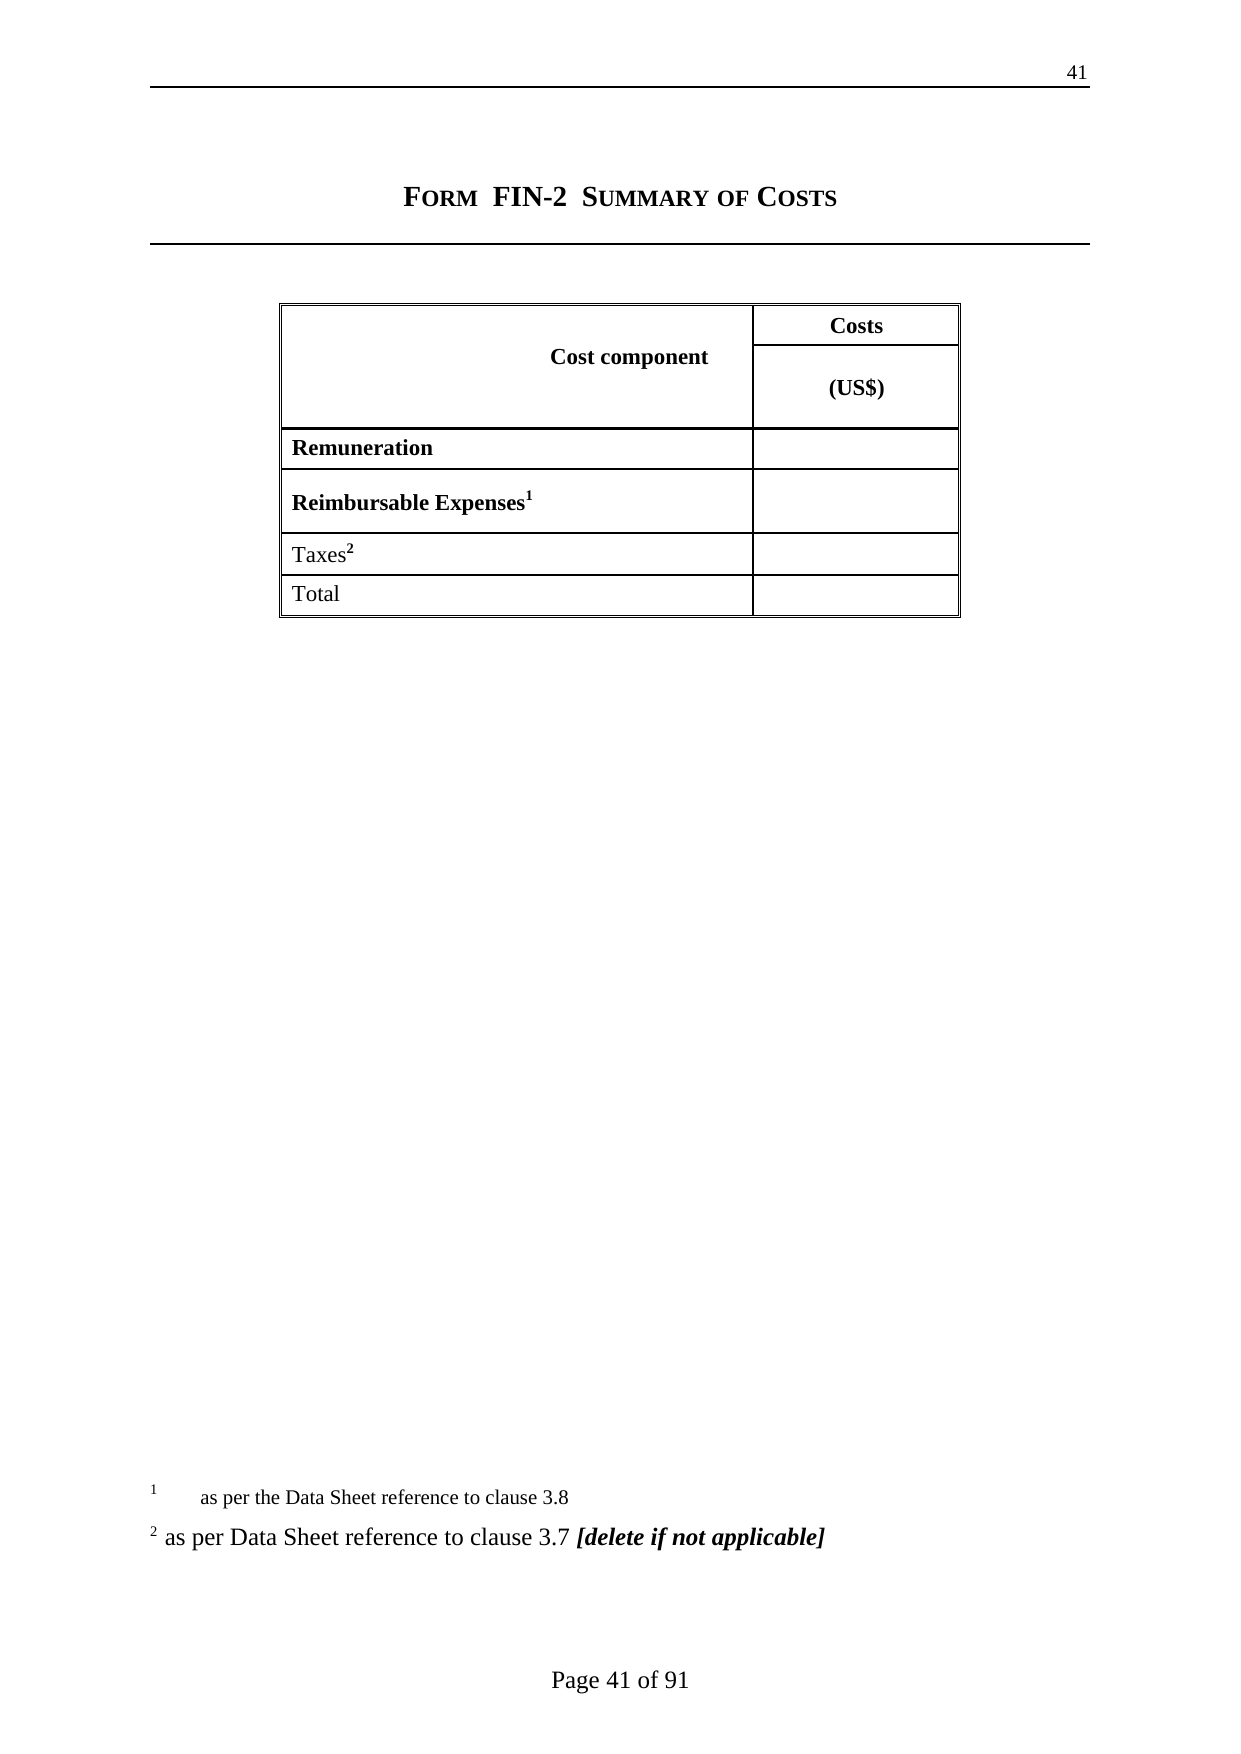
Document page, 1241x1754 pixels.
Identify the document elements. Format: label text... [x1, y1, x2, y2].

table_cell [754, 534, 958, 574]
table_header Cost component [282, 306, 752, 427]
table_cell Taxes [282, 534, 752, 574]
table_cell (US$) [754, 346, 958, 427]
subtitle Form FIN-2 Summary of Costs [150, 179, 1090, 212]
table_cell [754, 430, 958, 468]
table_cell [754, 576, 958, 615]
table_cell [754, 470, 958, 532]
table_cell Reimbursable Expenses [282, 470, 752, 532]
table_header Costs [754, 306, 958, 344]
table_cell Total [282, 576, 752, 615]
table_cell Remuneration [282, 430, 752, 468]
